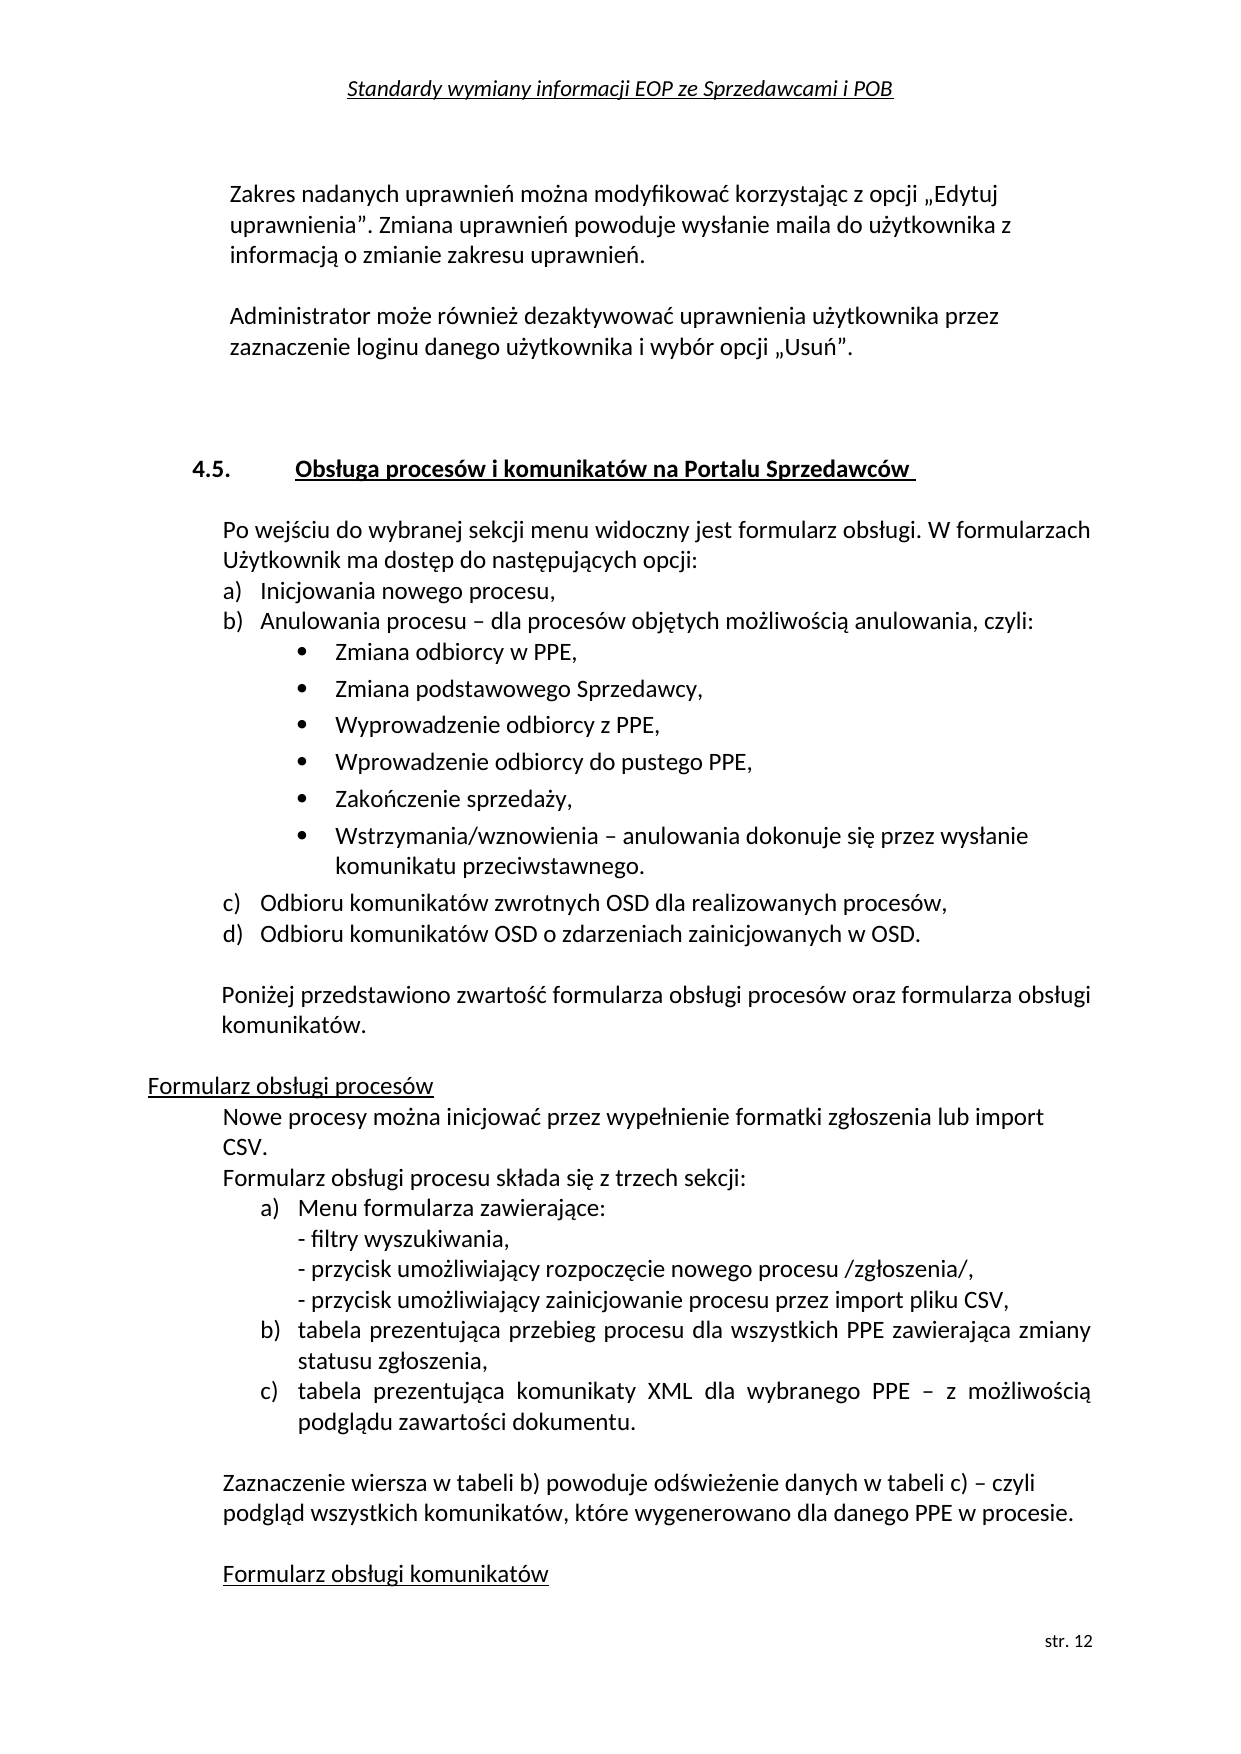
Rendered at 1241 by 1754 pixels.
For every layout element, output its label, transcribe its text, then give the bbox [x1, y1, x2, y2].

text Poniżej przedstawiono zwartość formularza obsługi procesów oraz formularza obsługi komunikatów. [221, 979, 1092, 1040]
list Wprowadzenie odbiorcy do pustego PPE, [298, 746, 1092, 777]
list Menu formularza zawierające: [260, 1192, 1092, 1223]
list Zmiana odbiorcy w PPE, [298, 636, 1092, 667]
list Odbioru komunikatów zwrotnych OSD dla realizowanych procesów, [223, 887, 1092, 918]
list Anulowania procesu – dla procesów objętych możliwością anulowania, czyli: [223, 606, 1092, 636]
list Odbioru komunikatów OSD o zdarzeniach zainicjowanych w OSD. [223, 918, 1092, 948]
list Zakończenie sprzedaży, [298, 783, 1092, 814]
list Po wejściu do wybranej sekcji menu widoczny jest formularz obsługi. W formularzach Użytkownik ma dostęp do następujących opcji: [223, 514, 1092, 575]
text Formularz obsługi procesu składa się z trzech sekcji: [223, 1162, 1092, 1192]
list Administrator może również dezaktywować uprawnienia użytkownika przez zaznaczenie loginu danego użytkownika i wybór opcji „Usuń”. [229, 300, 1092, 361]
list Wyprowadzenie odbiorcy z PPE, [298, 709, 1092, 740]
list Zmiana podstawowego Sprzedawcy, [298, 673, 1092, 703]
text Obsługa procesów i komunikatów na Portalu Sprzedawców [192, 453, 1092, 483]
list Zakres nadanych uprawnień można modyfikować korzystając z opcji „Edytuj uprawnienia”. Zmiana uprawnień powoduje wysłanie maila do użytkownika z informacją o zmianie zakresu uprawnień. [229, 178, 1092, 270]
list tabela prezentująca komunikaty XML dla wybranego PPE – z możliwością podglądu zawartości dokumentu. [260, 1376, 1092, 1437]
list Zaznaczenie wiersza w tabeli b) powoduje odświeżenie danych w tabeli c) – czyli podgląd wszystkich komunikatów, które wygenerowano dla danego PPE w procesie. [223, 1467, 1092, 1528]
list tabela prezentująca przebieg procesu dla wszystkich PPE zawierająca zmiany statusu zgłoszenia, [260, 1314, 1092, 1376]
text Formularz obsługi procesów [148, 1070, 1092, 1101]
list Inicjowania nowego procesu, [223, 575, 1092, 606]
list - przycisk umożliwiający zainicjowanie procesu przez import pliku CSV, [298, 1284, 1092, 1314]
list - filtry wyszukiwania, [298, 1223, 1092, 1253]
list Formularz obsługi komunikatów [223, 1559, 1092, 1589]
list Nowe procesy można inicjować przez wypełnienie formatki zgłoszenia lub import CSV. [223, 1101, 1092, 1162]
list - przycisk umożliwiający rozpoczęcie nowego procesu /zgłoszenia/, [298, 1253, 1092, 1284]
list Wstrzymania/wznowienia – anulowania dokonuje się przez wysłanie komunikatu przeciwstawnego. [298, 820, 1092, 881]
